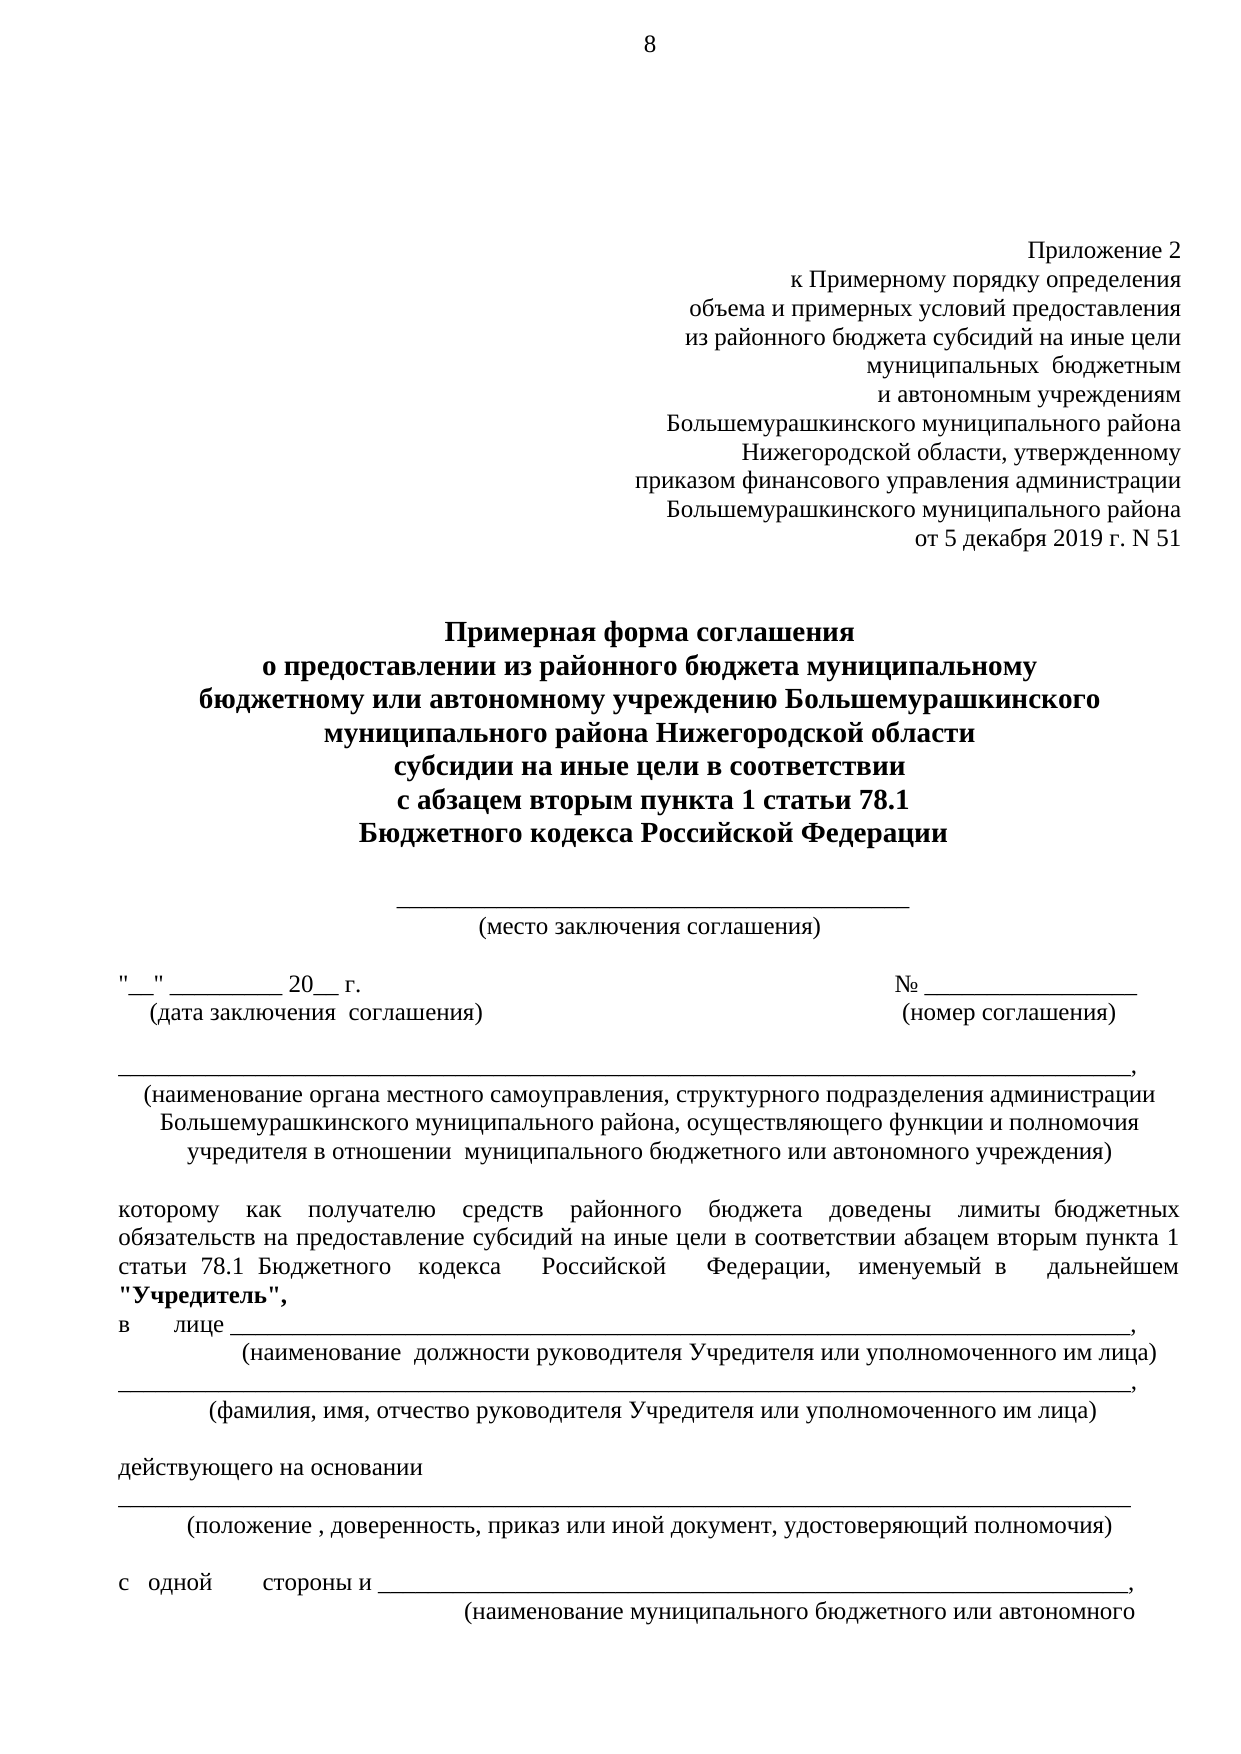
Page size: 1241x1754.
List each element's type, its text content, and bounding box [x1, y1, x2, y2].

title бюджетному или автономному учреждению Большемурашкинского муниципального района Нижегородской области [118, 681, 1181, 748]
text к Примерному порядку определения [118, 264, 1181, 293]
text действующего на основании _________________________________________________________________________________ [118, 1452, 1181, 1510]
text и автономным учреждениям [118, 379, 1181, 408]
text (фамилия, имя, отчество руководителя Учредителя или уполномоченного им лица) [118, 1395, 1181, 1424]
text _________________________________________________________________________________, [118, 1050, 1181, 1079]
text _________________________________________________________________________________, [118, 1366, 1181, 1395]
text _________________________________________ [118, 882, 1181, 911]
text Приложение 2 [118, 236, 1181, 264]
text в лице ________________________________________________________________________, [118, 1309, 1181, 1337]
text (место заключения соглашения) [118, 911, 1181, 940]
title Примерная форма соглашения [118, 614, 1181, 648]
text (положение , доверенность, приказ или иной документ, удостоверяющий полномочия) [118, 1510, 1181, 1539]
text Большемурашкинского муниципального района [118, 494, 1181, 523]
title с абзацем вторым пункта 1 статьи 78.1 [118, 782, 1181, 815]
text (наименование органа местного самоуправления, структурного подразделения администрации Большемурашкинского муниципального района, осуществляющего функции и полномочия учредителя в отношении муниципального бюджетного или автономного учреждения) [118, 1079, 1181, 1165]
text (наименование должности руководителя Учредителя или уполномоченного им лица) [118, 1337, 1181, 1366]
text из районного бюджета субсидий на иные цели [118, 322, 1181, 351]
text Нижегородской области, утвержденному [118, 437, 1181, 466]
title о предоставлении из районного бюджета муниципальному [118, 648, 1181, 681]
text (дата заключения соглашения) (номер соглашения) [118, 997, 1181, 1026]
title Бюджетного кодекса Российской Федерации [118, 815, 1181, 849]
text объема и примерных условий предоставления [118, 293, 1181, 322]
title субсидии на иные цели в соответствии [118, 748, 1181, 782]
text муниципальных бюджетным [118, 351, 1181, 379]
text которому как получателю средств районного бюджета доведены лимиты бюджетных обязательств на предоставление субсидий на иные цели в соответствии абзацем вторым пункта 1 статьи 78.1 Бюджетного кодекса Российской Федерации, именуемый в дальнейшем "Учредитель", [118, 1194, 1181, 1309]
text Большемурашкинского муниципального района [118, 408, 1181, 437]
text "__" _________ 20__ г. № _________________ [118, 969, 1181, 997]
text приказом финансового управления администрации [118, 466, 1181, 494]
text от 5 декабря 2019 г. N 51 [118, 523, 1181, 552]
text с одной стороны и ____________________________________________________________, [118, 1567, 1181, 1596]
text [118, 1596, 1181, 1625]
